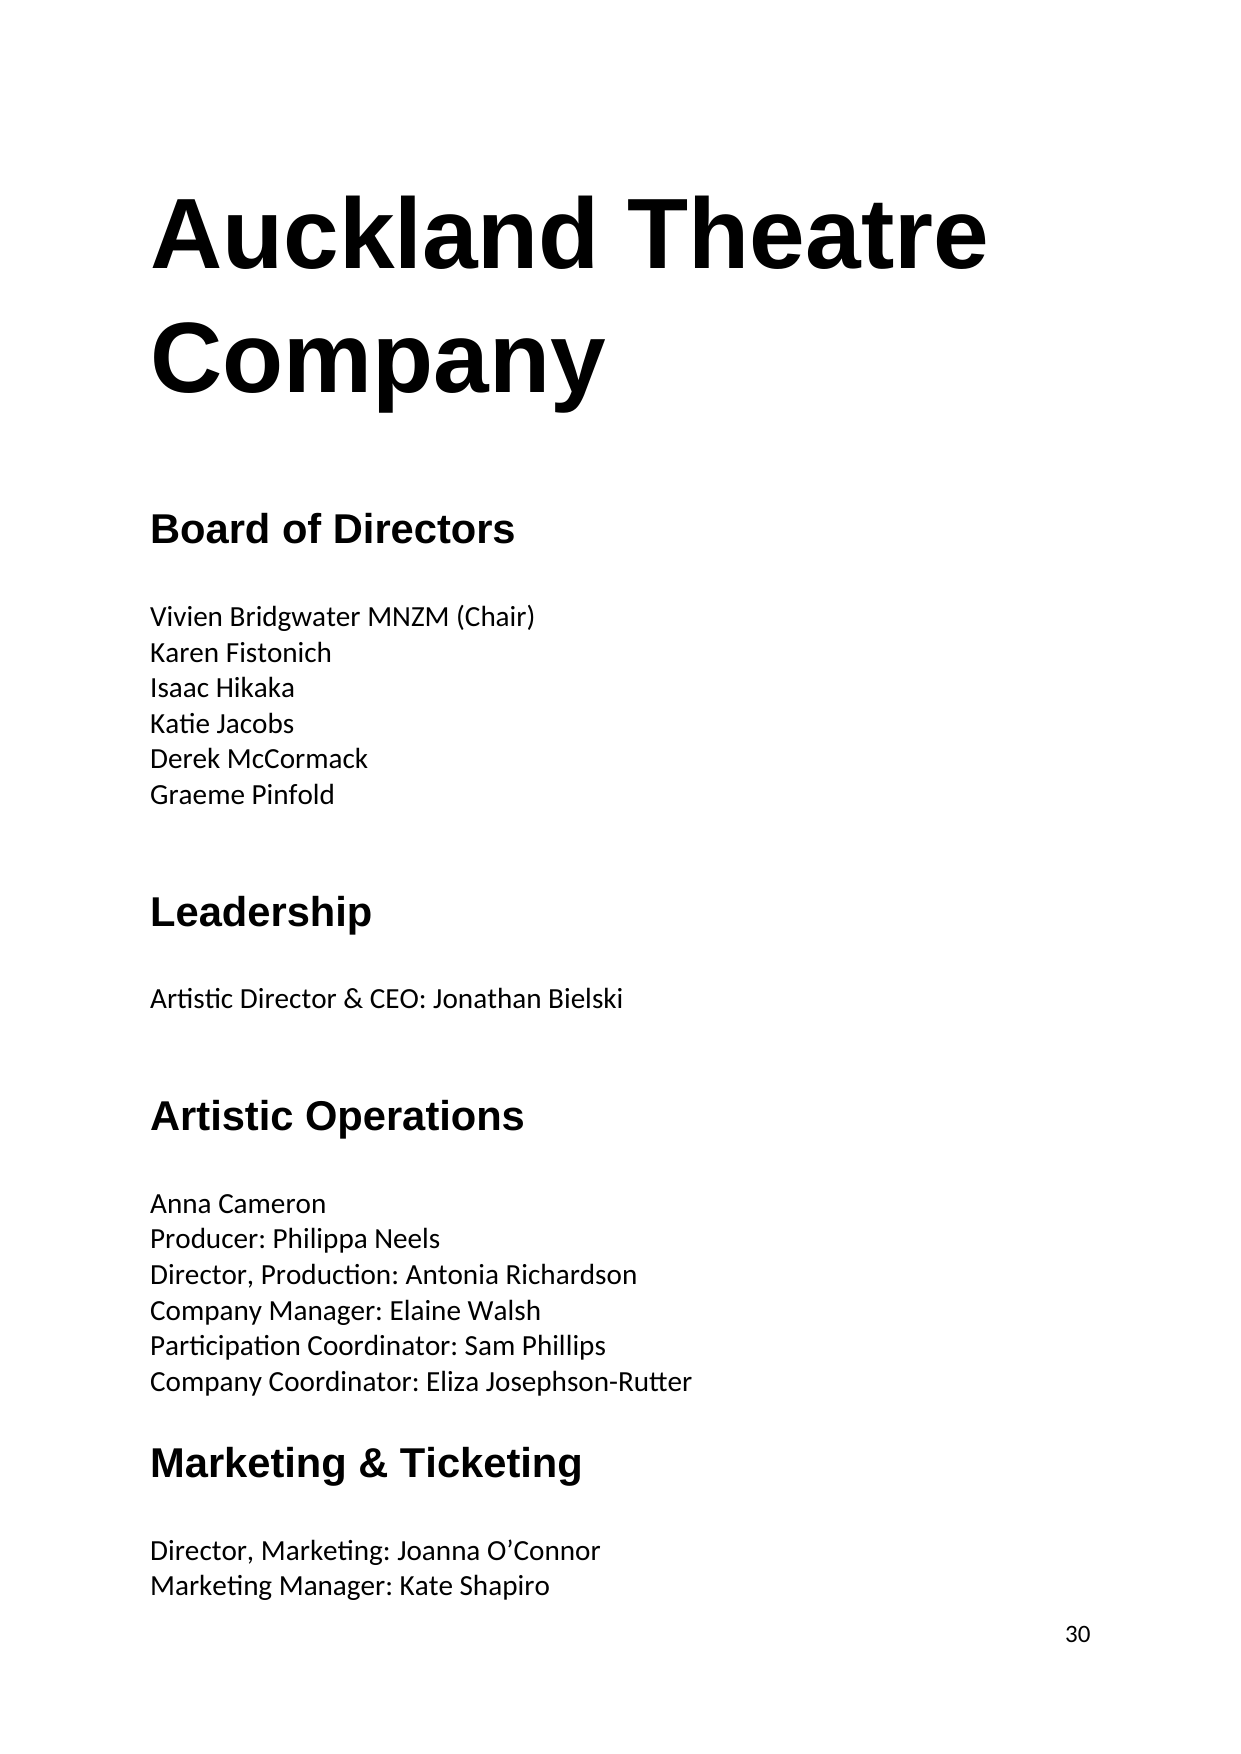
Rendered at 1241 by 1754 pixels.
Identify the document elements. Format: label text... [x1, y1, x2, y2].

subtitle Board of Directors [150, 505, 1090, 553]
subtitle Marketing & Ticketing [150, 1438, 1090, 1486]
text Company Manager: Elaine Walsh [150, 1292, 1090, 1327]
text Producer: Philippa Neels [150, 1221, 1090, 1256]
subtitle Leadership [150, 887, 1090, 935]
text Director, Marketing: Joanna O’Connor [150, 1532, 1090, 1567]
text Artistic Director & CEO: Jonathan Bielski [150, 981, 1090, 1016]
text Vivien Bridgwater MNZM (Chair) Karen Fistonich Isaac Hikaka Katie Jacobs Derek McCormack Graeme Pinfold [150, 598, 1090, 812]
text Director, Production: Antonia Richardson [150, 1256, 1090, 1292]
text Company Coordinator: Eliza Josephson-Rutter [150, 1363, 1090, 1399]
subtitle Artistic Operations [150, 1092, 1090, 1139]
text Anna Cameron [150, 1185, 1090, 1221]
subtitle Auckland Theatre Company [150, 175, 1090, 414]
text Participation Coordinator: Sam Phillips [150, 1327, 1090, 1363]
text Marketing Manager: Kate Shapiro [150, 1567, 1090, 1603]
